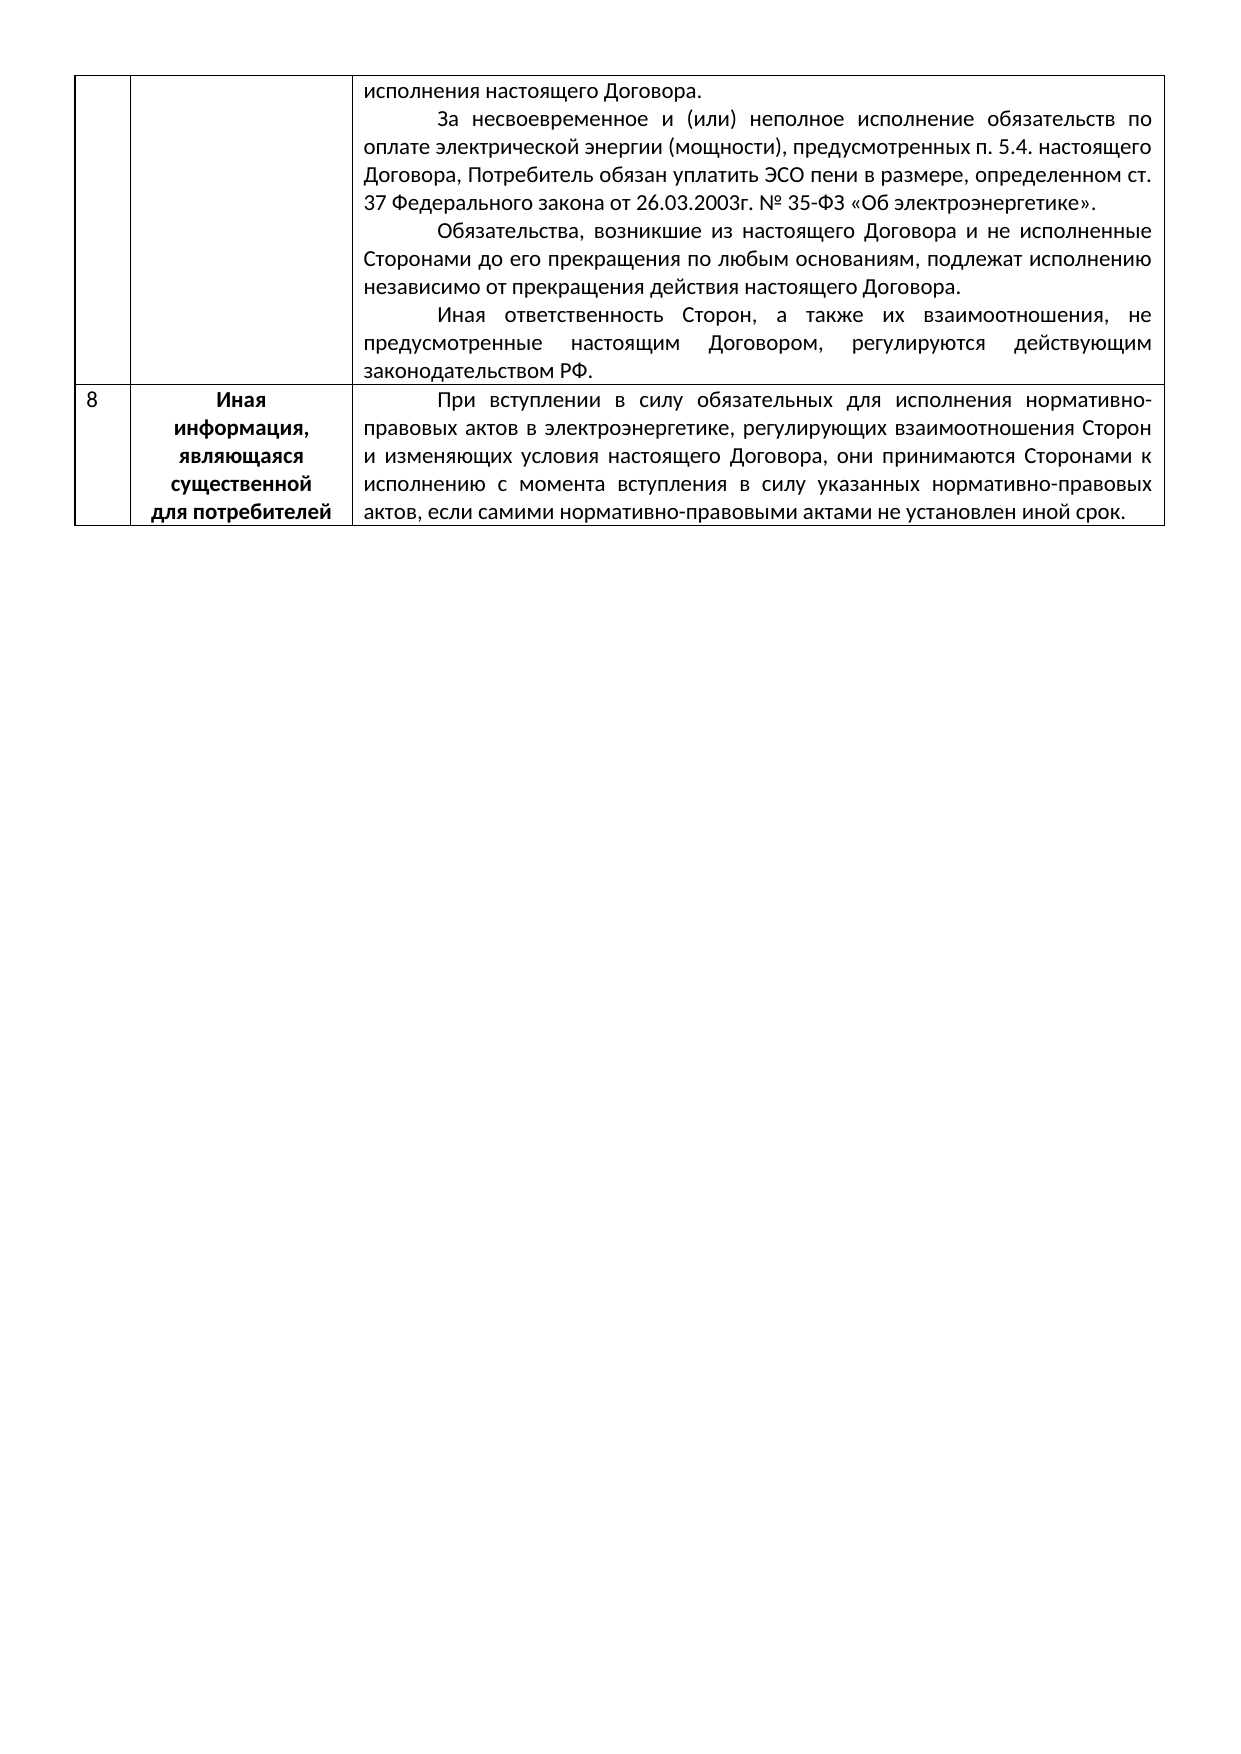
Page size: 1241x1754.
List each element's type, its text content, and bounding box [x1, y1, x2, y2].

table_cell При вступлении в силу обязательных для исполнения нормативно-правовых актов в электроэнергетике, регулирующих взаимоотношения Сторон и изменяющих условия настоящего Договора, они принимаются Сторонами к исполнению с момента вступления в силу указанных нормативно-правовых актов, если самими нормативно-правовыми актами не установлен иной срок. [353, 385, 1164, 525]
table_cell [353, 76, 1164, 384]
table_cell 7 [76, 76, 130, 384]
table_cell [131, 76, 352, 384]
table_cell 8 [76, 385, 130, 525]
table_cell Иная информация, являющаяся существенной для потребителей [131, 385, 352, 525]
